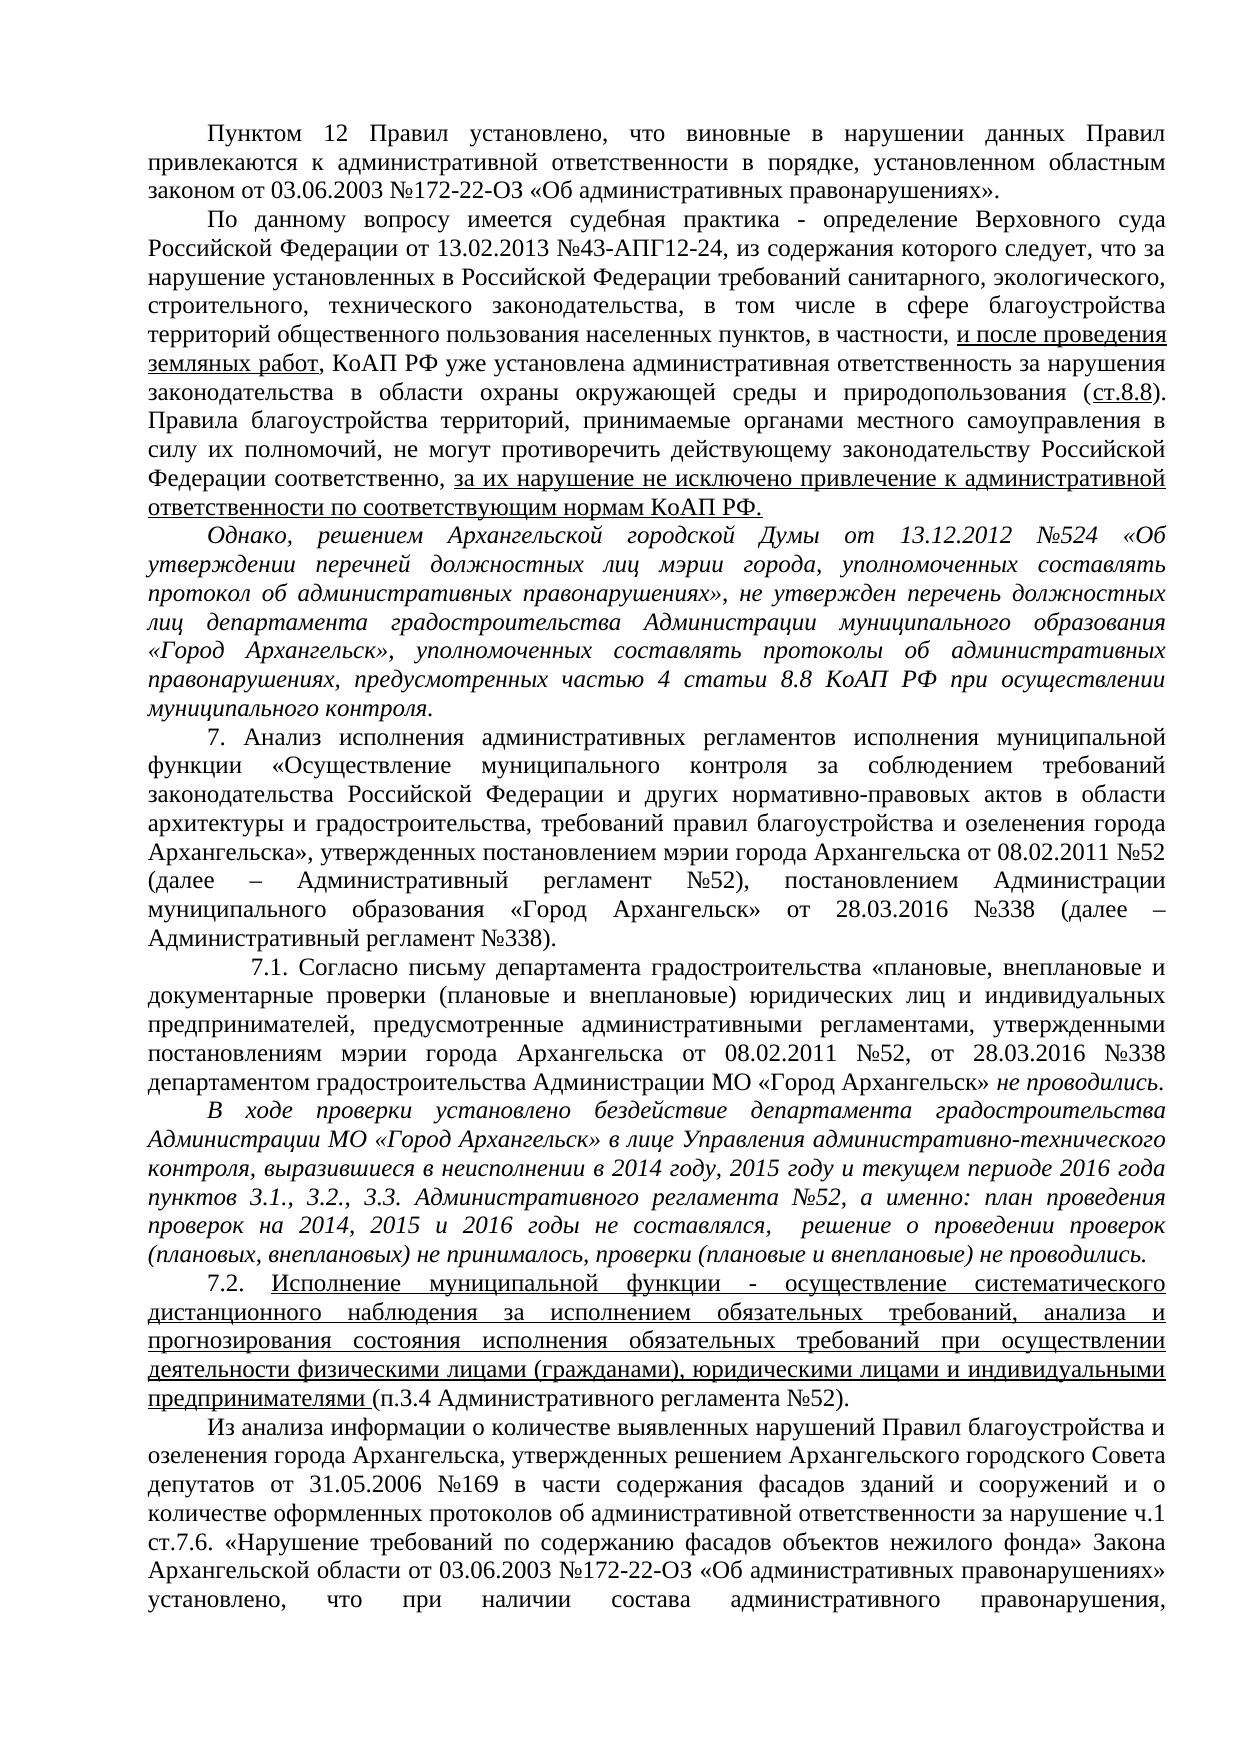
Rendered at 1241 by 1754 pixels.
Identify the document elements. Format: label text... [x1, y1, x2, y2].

text 7.1. Согласно письму департамента градостроительства «плановые, внеплановые и документарные проверки (плановые и внеплановые) юридических лиц и индивидуальных предпринимателей, предусмотренные административными регламентами, утвержденными постановлениям мэрии города Архангельска от 08.02.2011 №52, от 28.03.2016 №338 департаментом градостроительства Администрации МО «Город Архангельск» не проводились. [148, 952, 1167, 1096]
text В ходе проверки установлено бездействие департамента градостроительства Администрации МО «Город Архангельск» в лице Управления административно-технического контроля, выразившиеся в неисполнении в 2014 году, 2015 году и текущем периоде 2016 года пунктов 3.1., 3.2., 3.3. Административного регламента №52, а именно: план проведения проверок на 2014, 2015 и 2016 годы не составлялся, решение о проведении проверок (плановых, внеплановых) не принималось, проверки (плановые и внеплановые) не проводились. [148, 1096, 1167, 1268]
text 7. Анализ исполнения административных регламентов исполнения муниципальной функции «Осуществление муниципального контроля за соблюдением требований законодательства Российской Федерации и других нормативно-правовых актов в области архитектуры и градостроительства, требований правил благоустройства и озеленения города Архангельска», утвержденных постановлением мэрии города Архангельска от 08.02.2011 №52 (далее – Административный регламент №52), постановлением Администрации муниципального образования «Город Архангельск» от 28.03.2016 №338 (далее – Административный регламент №338). [148, 722, 1167, 952]
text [148, 1412, 1167, 1613]
text По данному вопросу имеется судебная практика - определение Верховного суда Российской Федерации от 13.02.2013 №43-АПГ12-24, из содержания которого следует, что за нарушение установленных в Российской Федерации требований санитарного, экологического, строительного, технического законодательства, в том числе в сфере благоустройства территорий общественного пользования населенных пунктов, в частности, и после проведения земляных работ, КоАП РФ уже установлена административная ответственность за нарушения законодательства в области охраны окружающей среды и природопользования (ст.8.8). Правила благоустройства территорий, принимаемые органами местного самоуправления в силу их полномочий, не могут противоречить действующему законодательству Российской Федерации соответственно, за их нарушение не исключено привлечение к административной ответственности по соответствующим нормам КоАП РФ. [148, 204, 1167, 521]
text Однако, решением Архангельской городской Думы от 13.12.2012 №524 «Об утверждении перечней должностных лиц мэрии города, уполномоченных составлять протокол об административных правонарушениях», не утвержден перечень должностных лиц департамента градостроительства Администрации муниципального образования «Город Архангельск», уполномоченных составлять протоколы об административных правонарушениях, предусмотренных частью 4 статьи 8.8 КоАП РФ при осуществлении муниципального контроля. [148, 521, 1167, 722]
text Пунктом 12 Правил установлено, что виновные в нарушении данных Правил привлекаются к административной ответственности в порядке, установленном областным законом от 03.06.2003 №172-22-ОЗ «Об административных правонарушениях». [148, 118, 1167, 204]
text 7.2. Исполнение муниципальной функции - осуществление систематического дистанционного наблюдения за исполнением обязательных требований, анализа и прогнозирования состояния исполнения обязательных требований при осуществлении деятельности физическими лицами (гражданами), юридическими лицами и индивидуальными предпринимателями (п.3.4 Административного регламента №52). [148, 1268, 1167, 1412]
